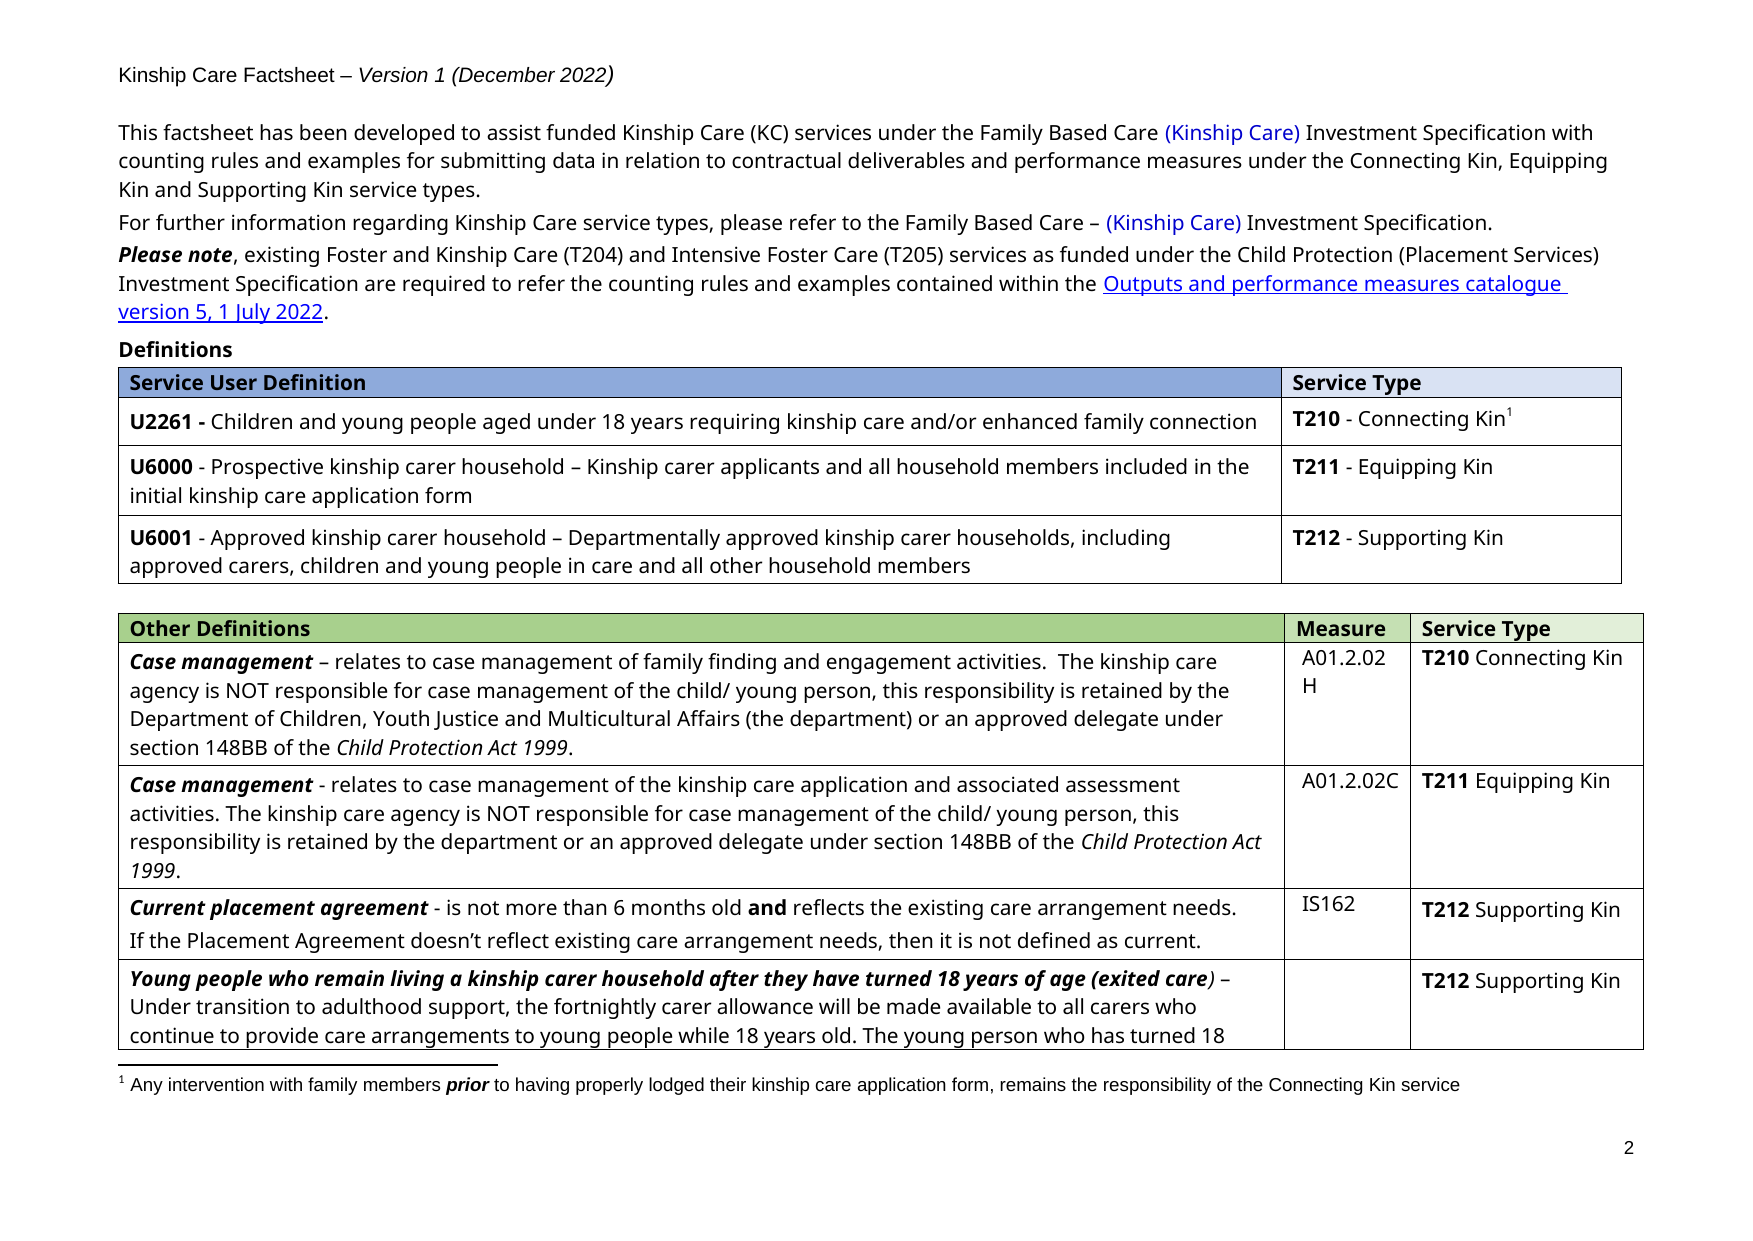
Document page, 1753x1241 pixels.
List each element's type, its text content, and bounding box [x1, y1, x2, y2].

table_cell T211 - Equipping Kin [1282, 446, 1621, 515]
table_header Measure [1285, 614, 1410, 642]
table_cell T211 Equipping Kin [1411, 766, 1643, 888]
text Definitions [118, 334, 1634, 363]
table_cell T210 Connecting Kin [1411, 643, 1643, 765]
table_cell Case management - relates to case management of the kinship care application and associated assessment activities. The kinship care agency is NOT responsible for case management of the child/ young person, this responsibility is retained by the department or an approved delegate under section 148BB of the Child Protection Act 1999. [119, 766, 1284, 888]
table_cell T212 Supporting Kin [1411, 960, 1643, 1049]
text Please note, existing Foster and Kinship Care (T204) and Intensive Foster Care (T205) services as funded under the Child Protection (Placement Services) Investment Specification are required to refer the counting rules and examples contained within the Outputs and performance measures catalogue version 5, 1 July 2022. [118, 240, 1634, 326]
table_header Service Type [1411, 614, 1643, 642]
table_cell T210 - Connecting Kin [1282, 398, 1621, 445]
table_cell Case management – relates to case management of family finding and engagement activities. The kinship care agency is NOT responsible for case management of the child/ young person, this responsibility is retained by the Department of Children, Youth Justice and Multicultural Affairs (the department) or an approved delegate under section 148BB of the Child Protection Act 1999. [119, 643, 1284, 765]
table_header Service User Definition [119, 368, 1281, 397]
text This factsheet has been developed to assist funded Kinship Care (KC) services under the Family Based Care (Kinship Care) Investment Specification with counting rules and examples for submitting data in relation to contractual deliverables and performance measures under the Connecting Kin, Equipping Kin and Supporting Kin service types. [118, 118, 1634, 203]
table_cell A01.2.02H [1285, 643, 1410, 765]
text For further information regarding Kinship Care service types, please refer to the Family Based Care – (Kinship Care) Investment Specification. [118, 208, 1634, 236]
table_cell A01.2.02C [1285, 766, 1410, 888]
table_cell Current placement agreement - is not more than 6 months old and reflects the existing care arrangement needs. If the Placement Agreement doesn’t reflect existing care arrangement needs, then it is not defined as current. [119, 889, 1284, 959]
table_cell T212 Supporting Kin [1411, 889, 1643, 959]
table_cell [119, 960, 1284, 1049]
table_cell [1285, 960, 1410, 1049]
table_cell U6000 - Prospective kinship carer household – Kinship carer applicants and all household members included in the initial kinship care application form [119, 446, 1281, 515]
table_cell U6001 - Approved kinship carer household – Departmentally approved kinship carer households, including approved carers, children and young people in care and all other household members [119, 516, 1281, 582]
table_cell U2261 - Children and young people aged under 18 years requiring kinship care and/or enhanced family connection [119, 398, 1281, 445]
table_cell T212 - Supporting Kin [1282, 516, 1621, 582]
table_header Other Definitions [119, 614, 1284, 642]
table_cell IS162 [1285, 889, 1410, 959]
table_header Service Type [1282, 368, 1621, 397]
